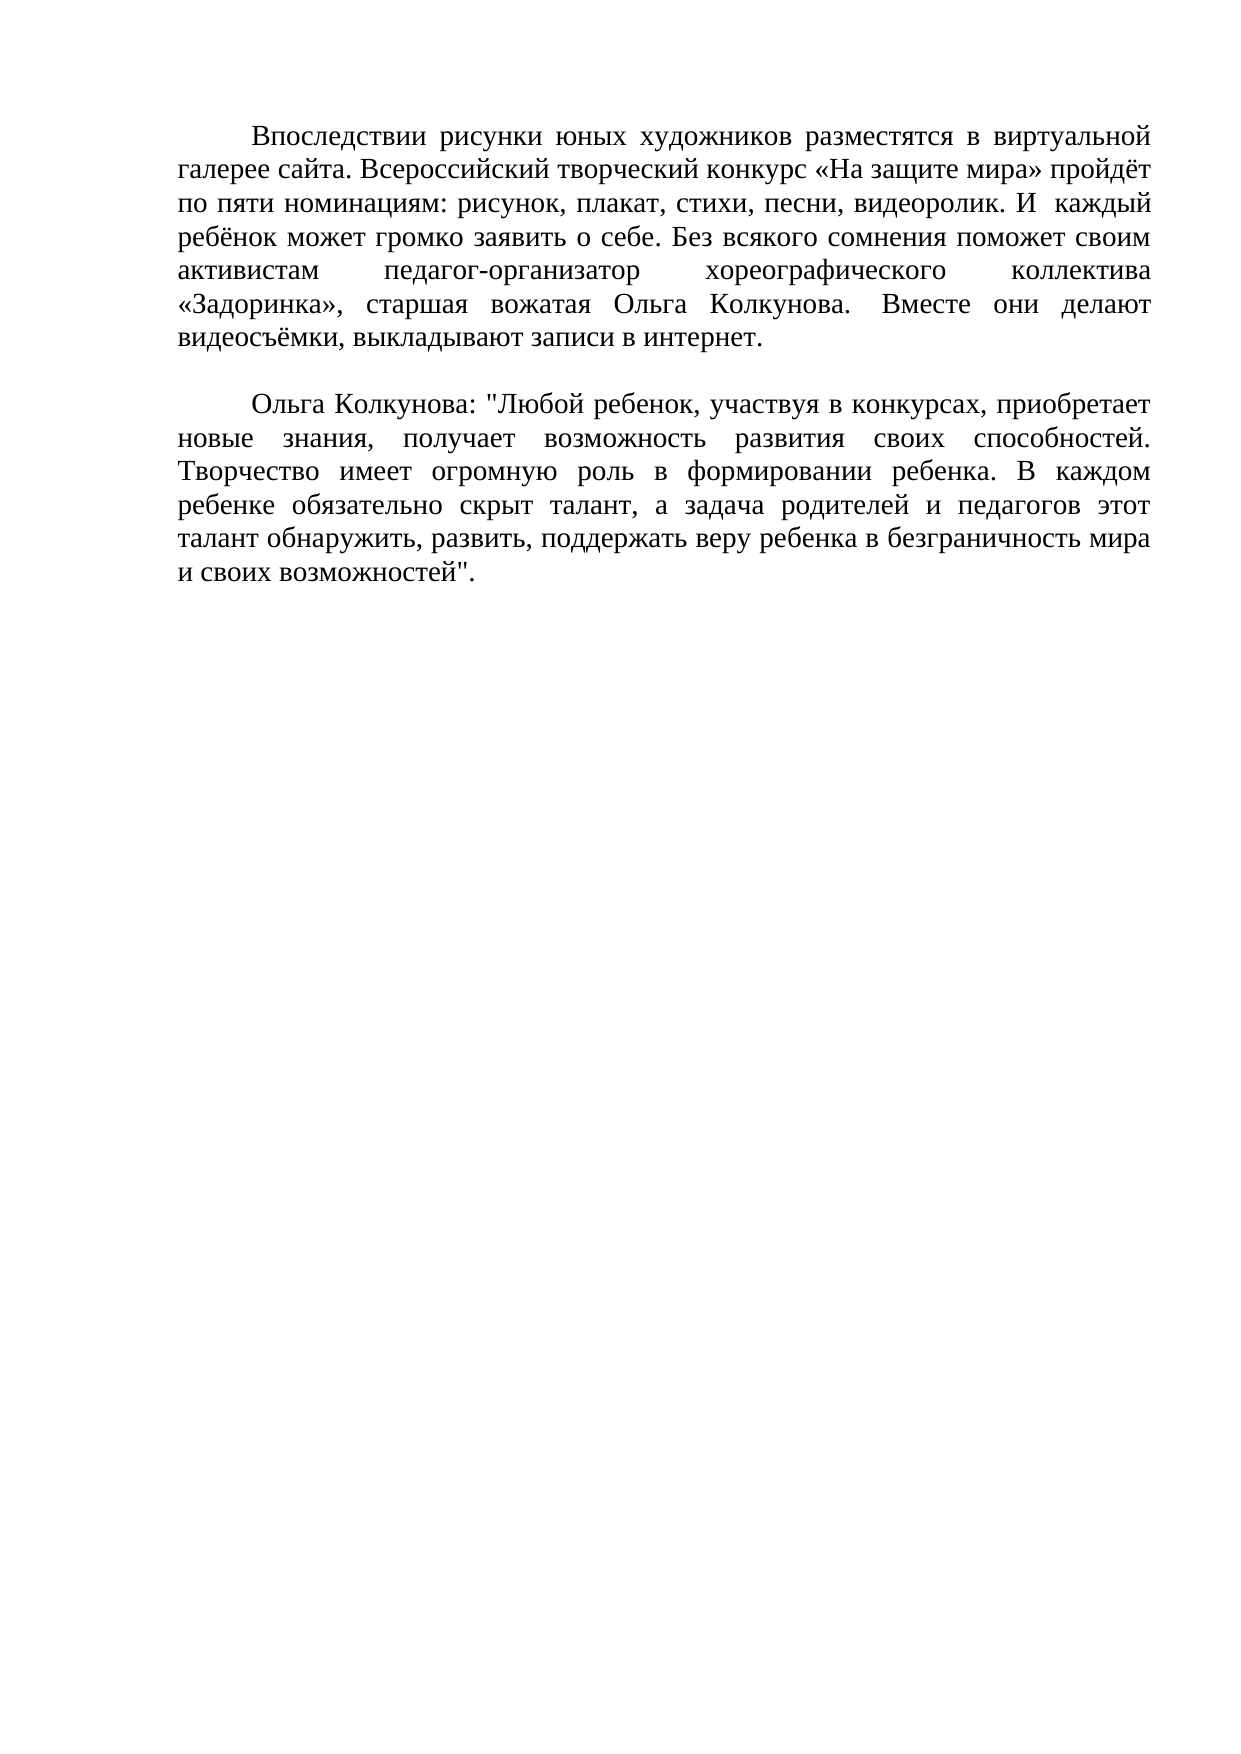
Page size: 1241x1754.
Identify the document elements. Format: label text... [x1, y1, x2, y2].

text Ольга Колкунова: "Любой ребенок, участвуя в конкурсах, приобретает новые знания, получает возможность развития своих способностей. Творчество имеет огромную роль в формировании ребенка. В каждом ребенке обязательно скрыт талант, а задача родителей и педагогов этот талант обнаружить, развить, поддержать веру ребенка в безграничность мира и своих возможностей". [177, 386, 1152, 588]
text Впоследствии рисунки юных художников разместятся в виртуальной галерее сайта. Всероссийский творческий конкурс «На защите мира» пройдёт по пяти номинациям: рисунок, плакат, стихи, песни, видеоролик. И каждый ребёнок может громко заявить о себе. Без всякого сомнения поможет своим активистам педагог-организатор хореографического коллектива «Задоринка», старшая вожатая Ольга Колкунова. Вместе они делают видеосъёмки, выкладывают записи в интернет. [177, 118, 1152, 353]
